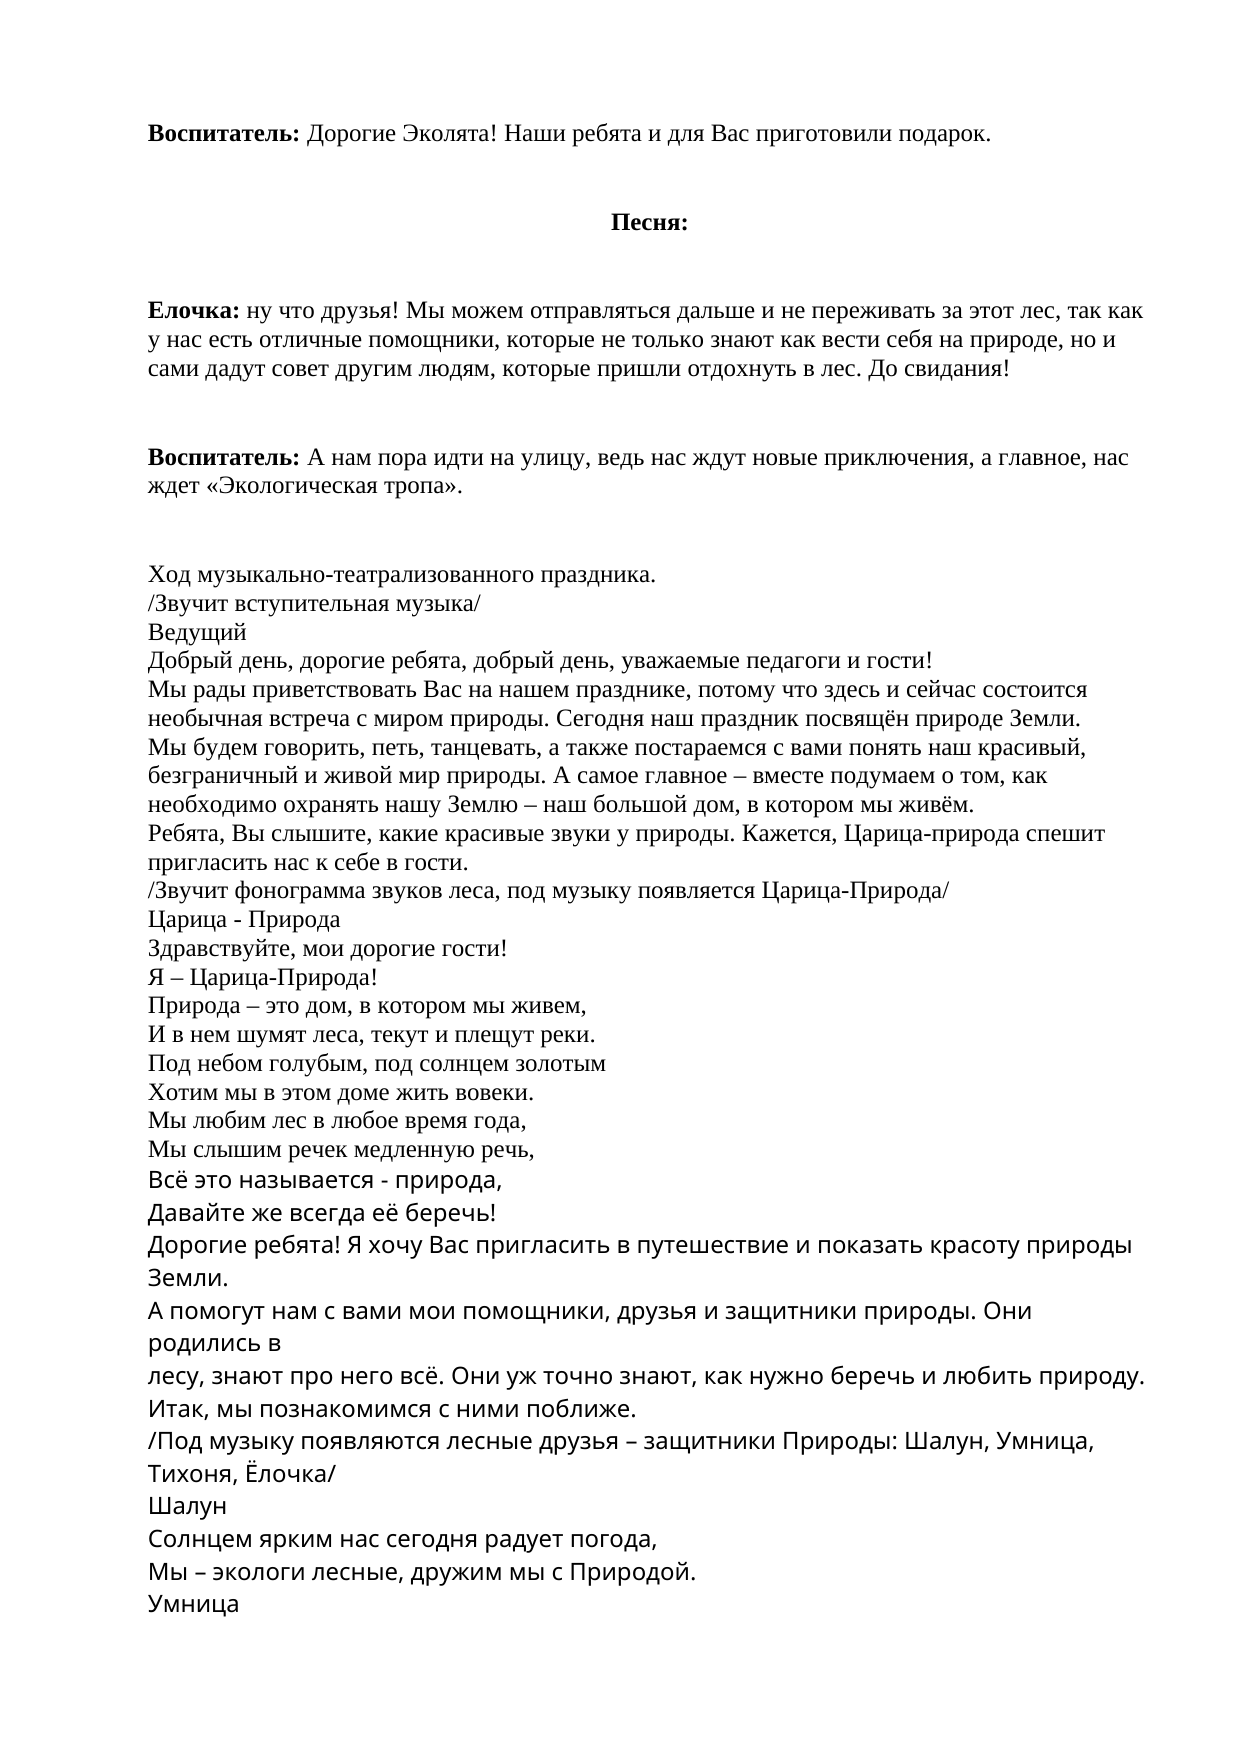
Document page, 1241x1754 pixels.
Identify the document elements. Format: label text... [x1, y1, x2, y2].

text Природа – это дом, в котором мы живем, [148, 991, 1152, 1019]
text пригласить нас к себе в гости. [148, 847, 1152, 876]
text Мы рады приветствовать Вас на нашем празднике, потому что здесь и сейчас состоится [148, 674, 1152, 703]
text Шалун [148, 1489, 1152, 1522]
text Ребята, Вы слышите, какие красивые звуки у природы. Кажется, Царица-природа спешит [148, 818, 1152, 847]
text А помогут нам с вами мои помощники, друзья и защитники природы. Они родились в [148, 1293, 1152, 1359]
text Ведущий [148, 617, 1152, 646]
text Солнцем ярким нас сегодня радует погода, [148, 1522, 1152, 1554]
text Мы слышим речек медленную речь, [148, 1134, 1152, 1163]
text Песня: [148, 207, 1152, 236]
text Всё это называется - природа, [148, 1163, 1152, 1196]
text Ход музыкально-театрализованного праздника. [148, 559, 1152, 588]
text Воспитатель: Дорогие Эколята! Наши ребята и для Вас приготовили подарок. [148, 118, 1152, 147]
text лесу, знают про него всё. Они уж точно знают, как нужно беречь и любить природу. [148, 1359, 1152, 1391]
text Хотим мы в этом доме жить вовеки. [148, 1077, 1152, 1106]
text необычная встреча с миром природы. Сегодня наш праздник посвящён природе Земли. [148, 703, 1152, 732]
text Мы будем говорить, петь, танцевать, а также постараемся с вами понять наш красивый, [148, 732, 1152, 761]
text Царица - Природа [148, 904, 1152, 933]
text Дорогие ребята! Я хочу Вас пригласить в путешествие и показать красоту природы Земли. [148, 1228, 1152, 1293]
text Добрый день, дорогие ребята, добрый день, уважаемые педагоги и гости! [148, 646, 1152, 674]
text /Звучит вступительная музыка/ [148, 588, 1152, 617]
text Тихоня, Ёлочка/ [148, 1457, 1152, 1489]
text Я – Царица-Природа! [148, 962, 1152, 991]
text Под небом голубым, под солнцем золотым [148, 1048, 1152, 1077]
text /Звучит фонограмма звуков леса, под музыку появляется Царица-Природа/ [148, 876, 1152, 904]
text Мы – экологи лесные, дружим мы с Природой. [148, 1554, 1152, 1587]
text Воспитатель: А нам пора идти на улицу, ведь нас ждут новые приключения, а главное, нас ждет «Экологическая тропа». [148, 442, 1152, 499]
text Итак, мы познакомимся с ними поближе. [148, 1391, 1152, 1424]
text необходимо охранять нашу Землю – наш большой дом, в котором мы живём. [148, 789, 1152, 818]
text /Под музыку появляются лесные друзья – защитники Природы: Шалун, Умница, [148, 1424, 1152, 1457]
text Давайте же всегда её беречь! [148, 1196, 1152, 1228]
text И в нем шумят леса, текут и плещут реки. [148, 1019, 1152, 1048]
text безграничный и живой мир природы. А самое главное – вместе подумаем о том, как [148, 761, 1152, 789]
text Здравствуйте, мои дорогие гости! [148, 933, 1152, 962]
text Елочка: ну что друзья! Мы можем отправляться дальше и не переживать за этот лес, так как у нас есть отличные помощники, которые не только знают как вести себя на природе, но и сами дадут совет другим людям, которые пришли отдохнуть в лес. До свидания! [148, 296, 1152, 382]
text Умница [148, 1587, 1152, 1619]
text Мы любим лес в любое время года, [148, 1106, 1152, 1134]
